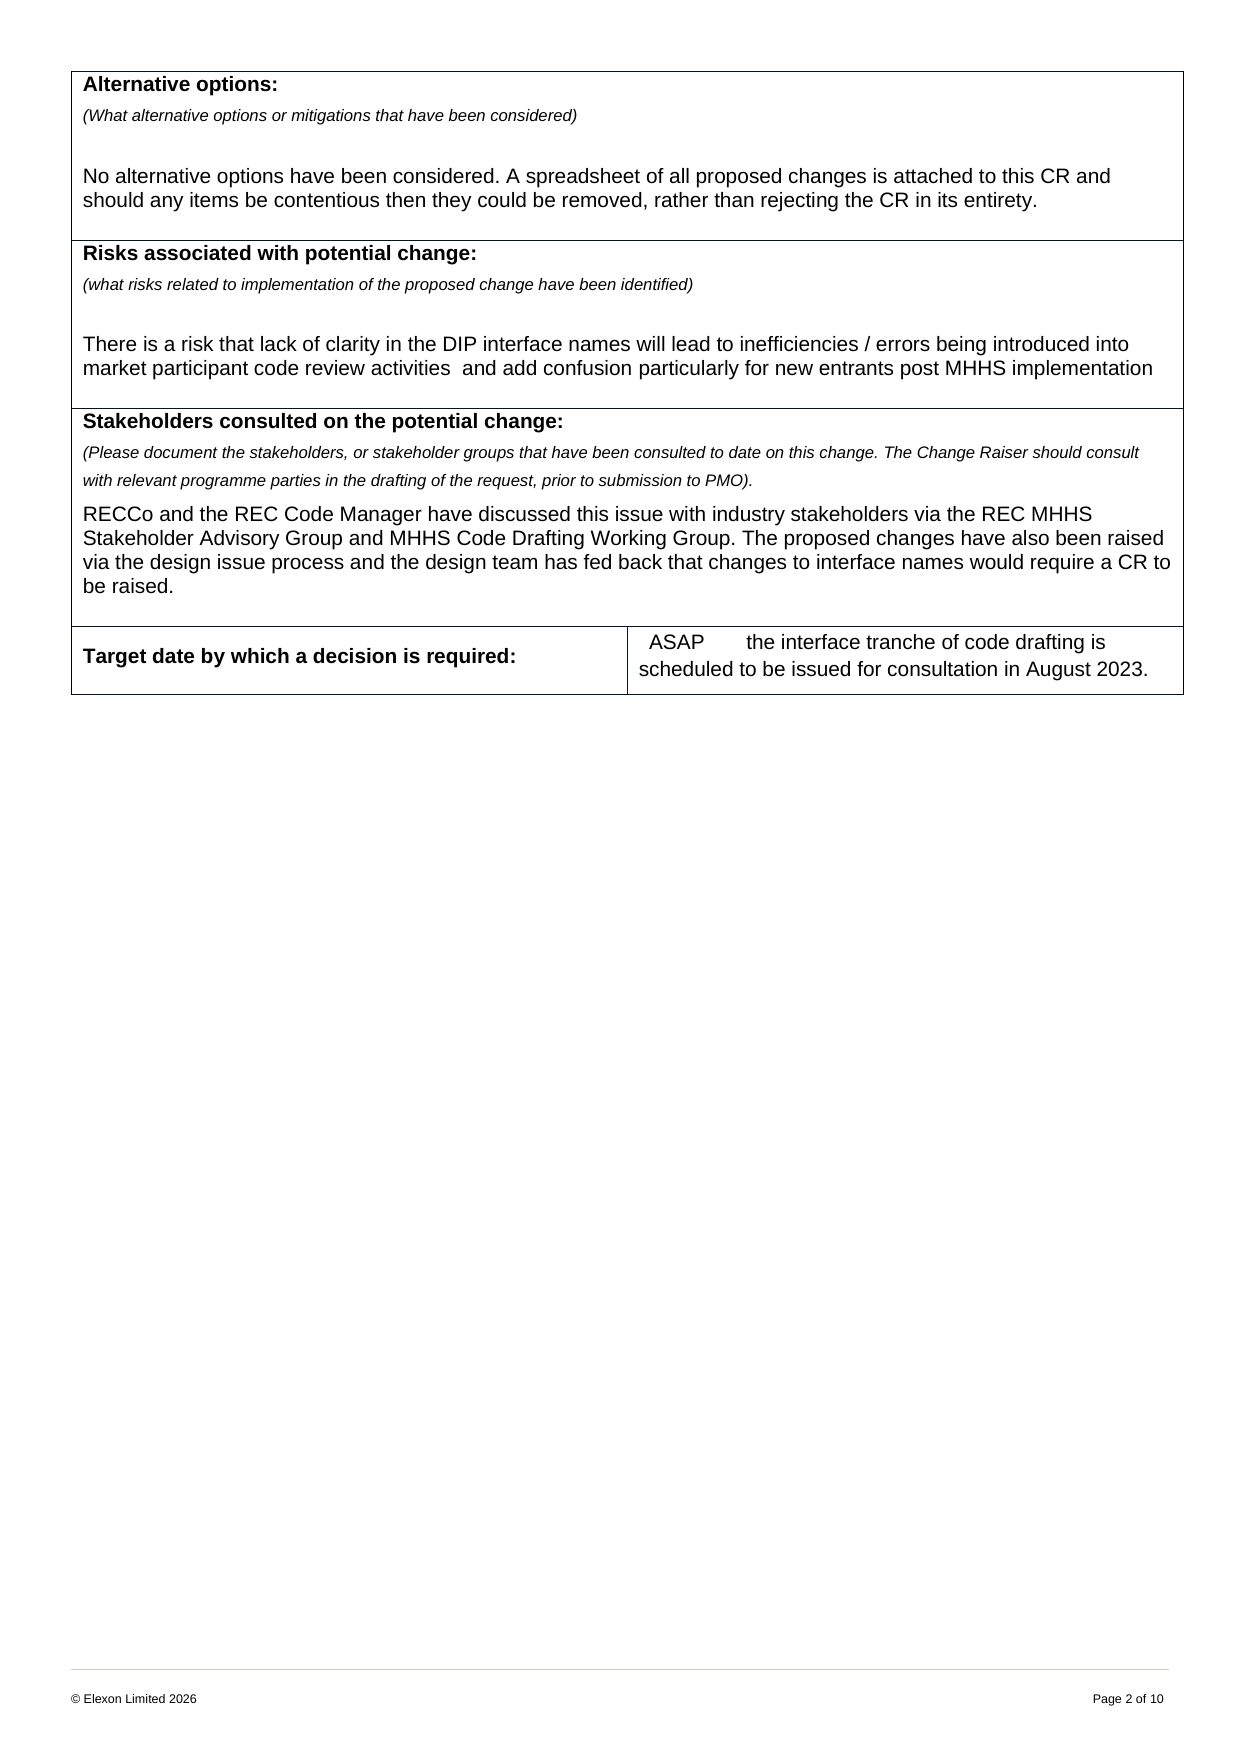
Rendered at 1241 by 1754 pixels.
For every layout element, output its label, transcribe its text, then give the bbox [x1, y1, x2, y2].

table_cell Target date by which a decision is required: [72, 627, 627, 694]
table_cell Alternative options: (What alternative options or mitigations that have been considered) No alternative options have been considered. A spreadsheet of all proposed changes is attached to this CR and should any items be contentious then they could be removed, rather than rejecting the CR in its entirety. [72, 72, 1183, 239]
table_cell Stakeholders consulted on the potential change: (Please document the stakeholders, or stakeholder groups that have been consulted to date on this change. The Change Raiser should consult with relevant programme parties in the drafting of the request, prior to submission to PMO). RECCo and the REC Code Manager have discussed this issue with industry stakeholders via the REC MHHS Stakeholder Advisory Group and MHHS Code Drafting Working Group. The proposed changes have also been raised via the design issue process and the design team has fed back that changes to interface names would require a CR to be raised. [72, 409, 1183, 626]
table_cell ASAP the interface tranche of code drafting is scheduled to be issued for consultation in August 2023. [628, 627, 1183, 694]
table_cell Risks associated with potential change: (what risks related to implementation of the proposed change have been identified) There is a risk that lack of clarity in the DIP interface names will lead to inefficiencies / errors being introduced into market participant code review activities and add confusion particularly for new entrants post MHHS implementation [72, 241, 1183, 408]
